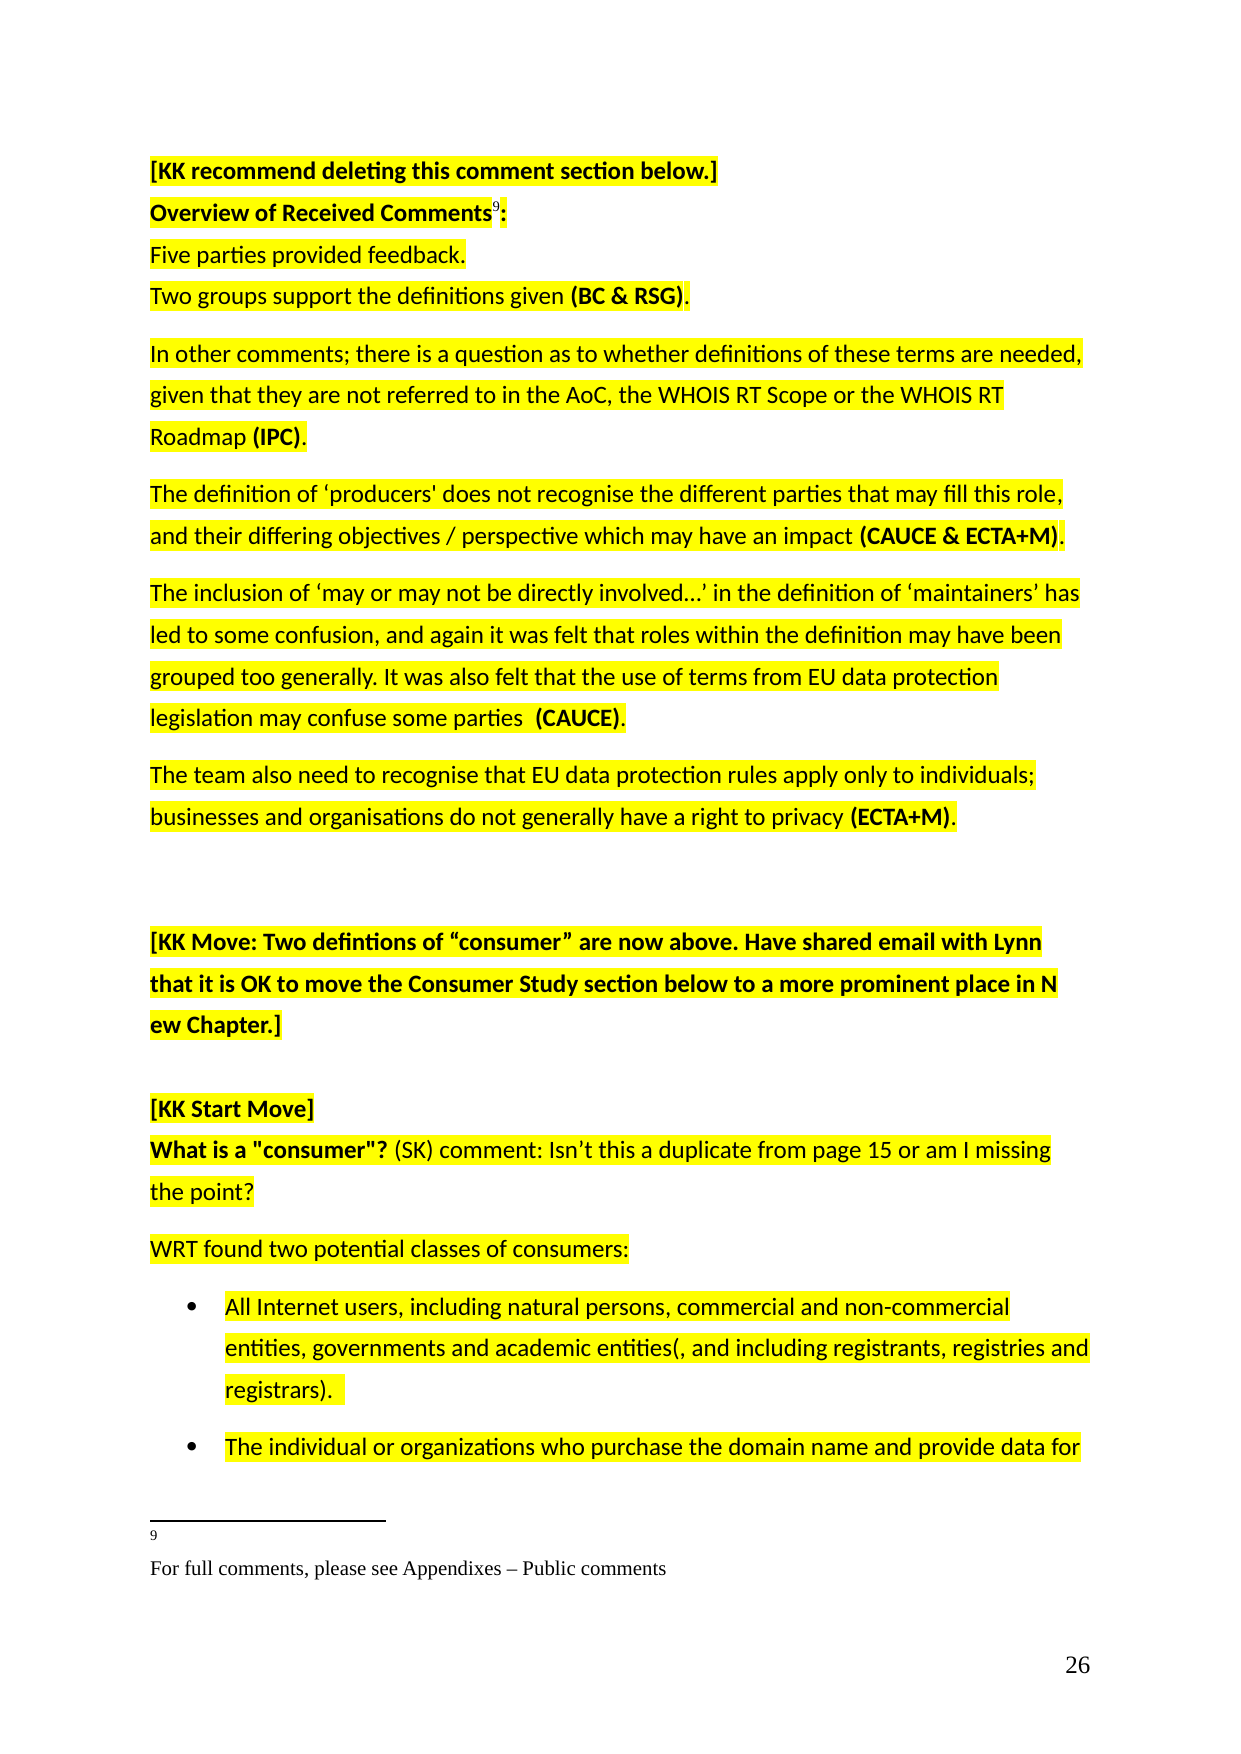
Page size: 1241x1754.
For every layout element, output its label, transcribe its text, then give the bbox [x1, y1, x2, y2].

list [187, 1426, 1090, 1468]
text Overview of Received Comments: [150, 192, 1090, 233]
text The definition of ‘producers' does not recognise the different parties that may fill this role, and their differing objectives / perspective which may have an impact (CAUCE & ECTA+M). [150, 473, 1090, 556]
list All Internet users, including natural persons, commercial and non-commercial entities, governments and academic entities(, and including registrants, registries and registrars). [187, 1285, 1090, 1410]
text [KK Start Move] [150, 1087, 1090, 1129]
text In other comments; there is a question as to whether definitions of these terms are needed, given that they are not referred to in the AoC, the WHOIS RT Scope or the WHOIS RT Roadmap (IPC). [150, 332, 1090, 457]
text WRT found two potential classes of consumers: [150, 1228, 1090, 1270]
text Five parties provided feedback. [150, 233, 1090, 275]
text The team also need to recognise that EU data protection rules apply only to individuals; businesses and organisations do not generally have a right to privacy (ECTA+M). [150, 754, 1090, 837]
text The inclusion of ‘may or may not be directly involved…’ in the definition of ‘maintainers’ has led to some confusion, and again it was felt that roles within the definition may have been grouped too generally. It was also felt that the use of terms from EU data protection legislation may confuse some parties (CAUCE). [150, 572, 1090, 738]
text Two groups support the definitions given (BC & RSG). [150, 275, 1090, 317]
text [KK recommend deleting this comment section below.] [150, 150, 1090, 192]
text What is a "consumer"? (SK) comment: Isn’t this a duplicate from page 15 or am I missing the point? [150, 1129, 1090, 1212]
text [KK Move: Two defintions of “consumer” are now above. Have shared email with Lynn that it is OK to move the Consumer Study section below to a more prominent place in N ew Chapter.] [150, 921, 1090, 1046]
